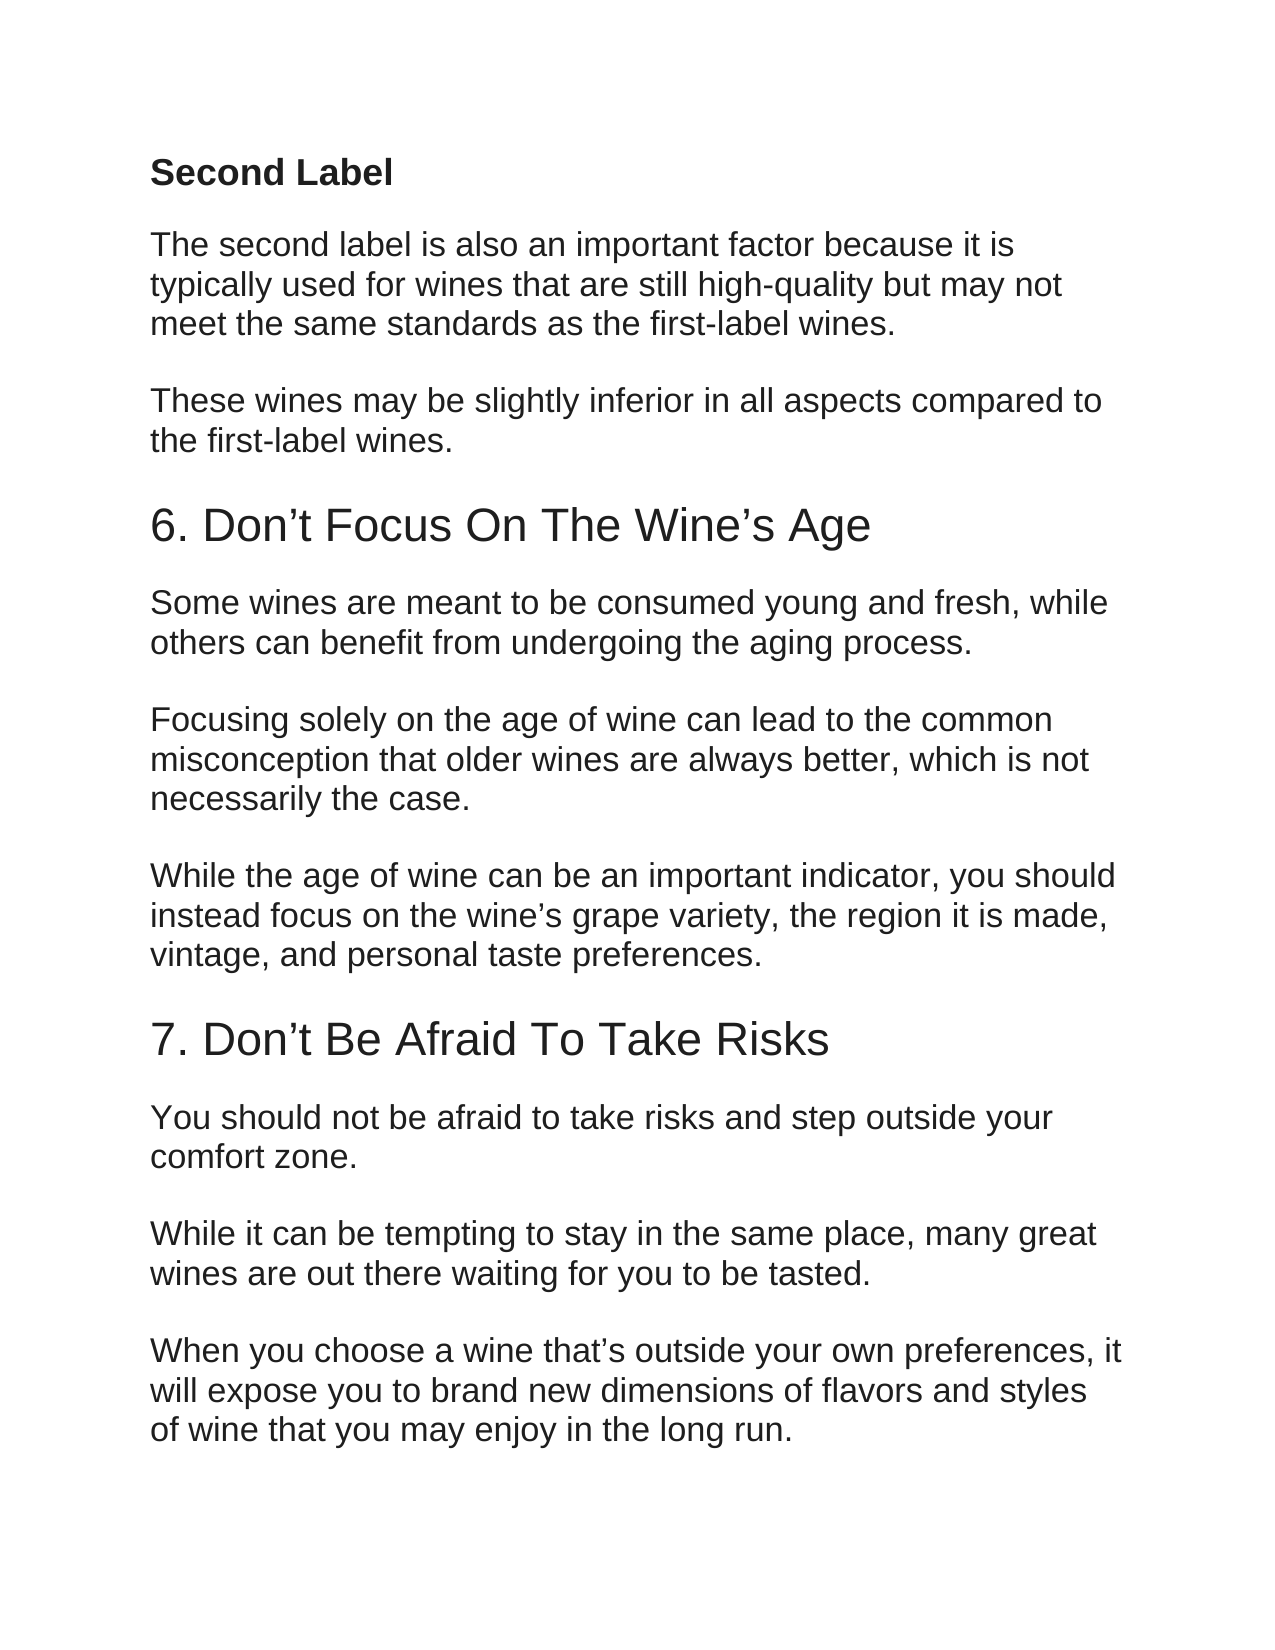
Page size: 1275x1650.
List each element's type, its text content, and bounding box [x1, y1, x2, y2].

text 6. Don’t Focus On The Wine’s Age [150, 497, 1125, 551]
text While the age of wine can be an important indicator, you should instead focus on the wine’s grape variety, the region it is made, vintage, and personal taste preferences. [150, 855, 1125, 974]
text Second Label [150, 150, 1125, 193]
text 7. Don’t Be Afraid To Take Risks [150, 1012, 1125, 1066]
text When you choose a wine that’s outside your own preferences, it will expose you to brand new dimensions of flavors and styles of wine that you may enjoy in the long run. [150, 1330, 1125, 1449]
text The second label is also an important factor because it is typically used for wines that are still high-quality but may not meet the same standards as the first-label wines. [150, 224, 1125, 343]
text While it can be tempting to stay in the same place, many great wines are out there waiting for you to be tasted. [150, 1213, 1125, 1293]
text Focusing solely on the age of wine can lead to the common misconception that older wines are always better, which is not necessarily the case. [150, 699, 1125, 818]
text Some wines are meant to be consumed young and fresh, while others can benefit from undergoing the aging process. [150, 582, 1125, 662]
text These wines may be slightly inferior in all aspects compared to the first-label wines. [150, 381, 1125, 460]
text You should not be afraid to take risks and step outside your comfort zone. [150, 1097, 1125, 1176]
